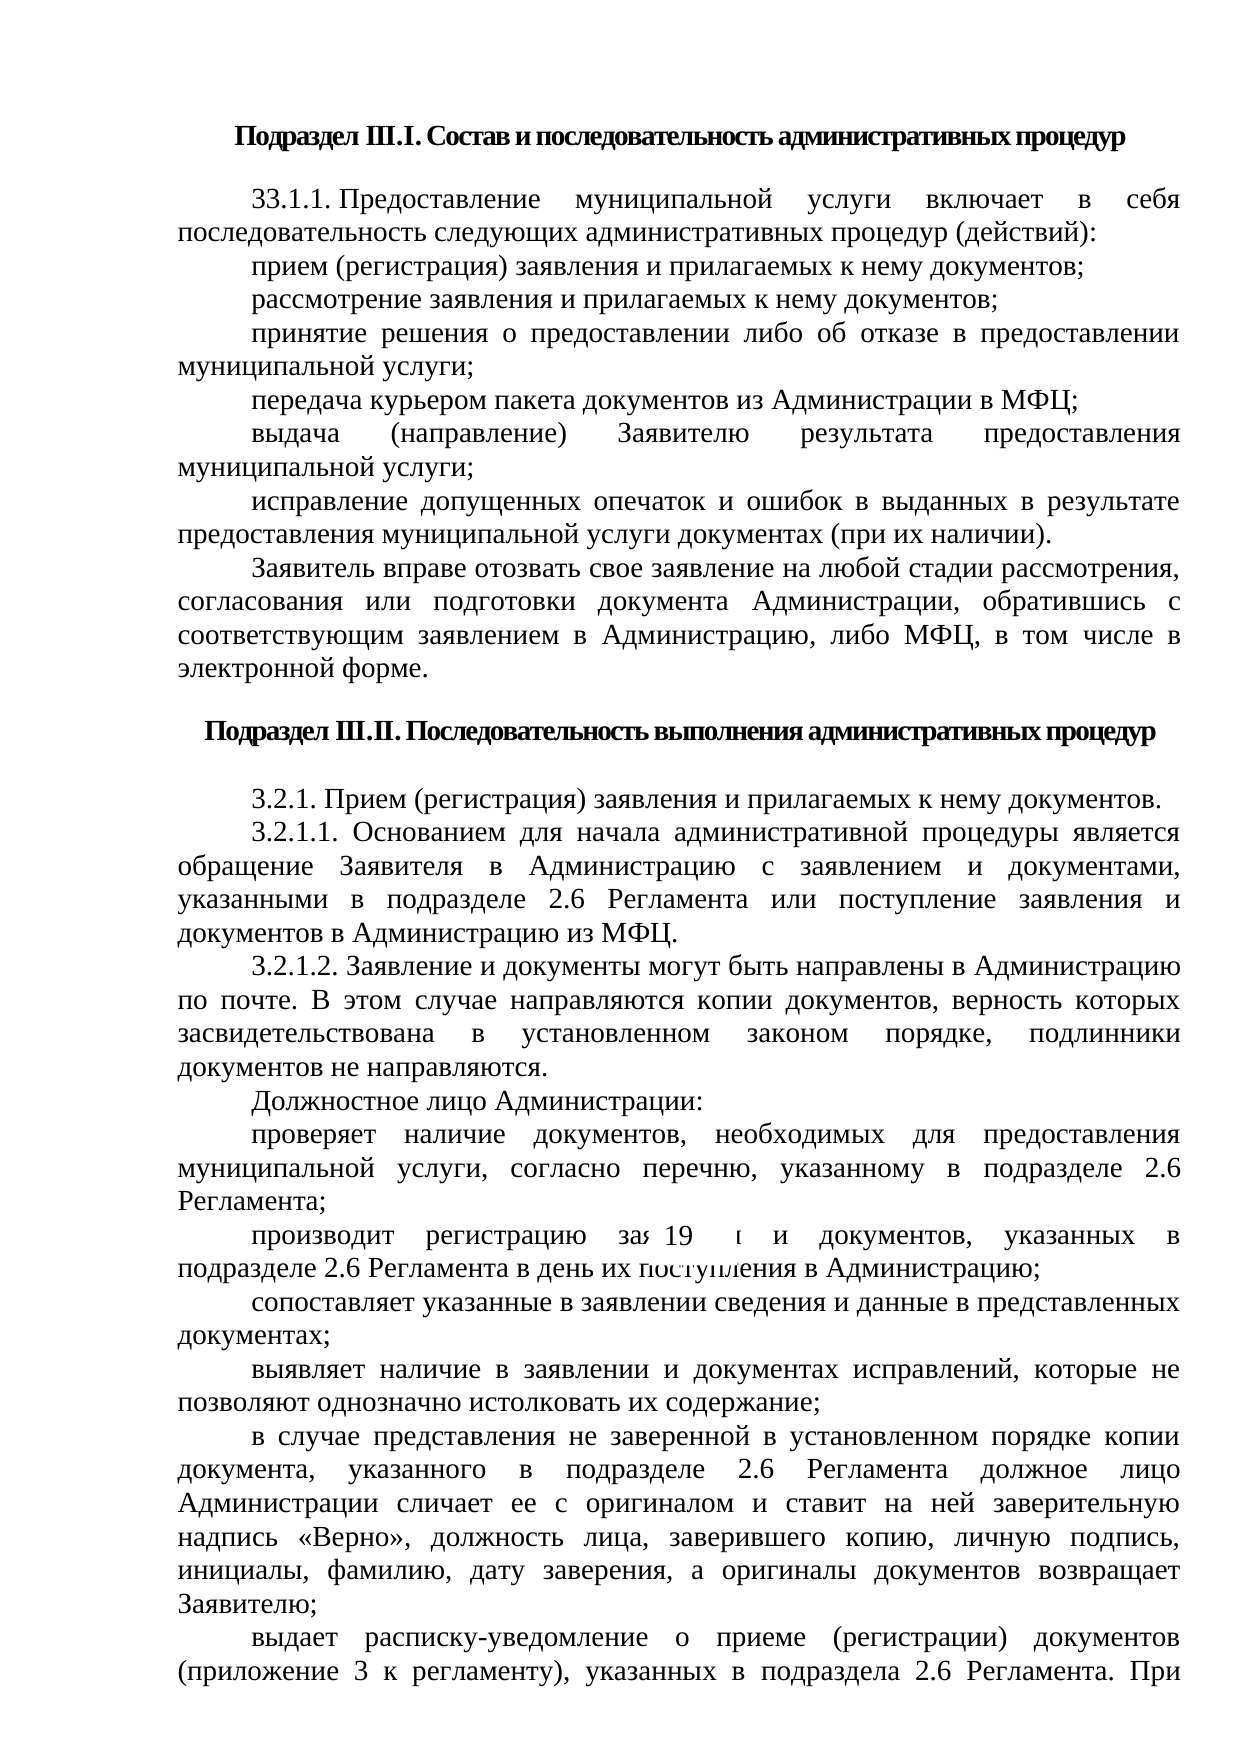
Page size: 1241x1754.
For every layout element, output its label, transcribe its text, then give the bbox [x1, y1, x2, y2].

text сопоставляет указанные в заявлении сведения и данные в представленных документах; [177, 1284, 1181, 1351]
text выдача (направление) Заявителю результата предоставления муниципальной услуги; [177, 416, 1181, 483]
text передача курьером пакета документов из Администрации в МФЦ; [177, 382, 1181, 416]
text производит регистрацию заявления и документов, указанных в подразделе 2.6 Регламента в день их поступления в Администрацию; [177, 1217, 1181, 1284]
text в случае представления не заверенной в установленном порядке копии документа, указанного в подразделе 2.6 Регламента должное лицо Администрации сличает ее с оригиналом и ставит на ней заверительную надпись «Верно», должность лица, заверившего копию, личную подпись, инициалы, фамилию, дату заверения, а оригиналы документов возвращает Заявителю; [177, 1418, 1181, 1619]
text 3.2.1. Прием (регистрация) заявления и прилагаемых к нему документов. [177, 781, 1181, 814]
text проверяет наличие документов, необходимых для предоставления муниципальной услуги, согласно перечню, указанному в подразделе 2.6 Регламента; [177, 1116, 1181, 1217]
text исправление допущенных опечаток и ошибок в выданных в результате предоставления муниципальной услуги документах (при их наличии). [177, 483, 1181, 550]
text 3.2.1.1. Основанием для начала административной процедуры является обращение Заявителя в Администрацию с заявлением и документами, указанными в подразделе 2.6 Регламента или поступление заявления и документов в Администрацию из МФЦ. [177, 814, 1181, 948]
text выявляет наличие в заявлении и документах исправлений, которые не позволяют однозначно истолковать их содержание; [177, 1351, 1181, 1418]
subtitle Подраздел III.I. Состав и последовательность административных процедур [181, 118, 1181, 152]
text 33.1.1. Предоставление муниципальной услуги включает в себя последовательность следующих административных процедур (действий): [177, 181, 1181, 248]
text принятие решения о предоставлении либо об отказе в предоставлении муниципальной услуги; [177, 315, 1181, 382]
subtitle Подраздел III.II. Последовательность выполнения административных процедур [181, 713, 1181, 747]
text прием (регистрация) заявления и прилагаемых к нему документов; [177, 248, 1181, 281]
text 3.2.1.2. Заявление и документы могут быть направлены в Администрацию по почте. В этом случае направляются копии документов, верность которых засвидетельствована в установленном законом порядке, подлинники документов не направляются. [177, 948, 1181, 1083]
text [177, 1619, 1181, 1686]
text Должностное лицо Администрации: [177, 1083, 1181, 1116]
text рассмотрение заявления и прилагаемых к нему документов; [177, 281, 1181, 315]
text Заявитель вправе отозвать свое заявление на любой стадии рассмотрения, согласования или подготовки документа Администрации, обратившись с соответствующим заявлением в Администрацию, либо МФЦ, в том числе в электронной форме. [177, 550, 1181, 684]
